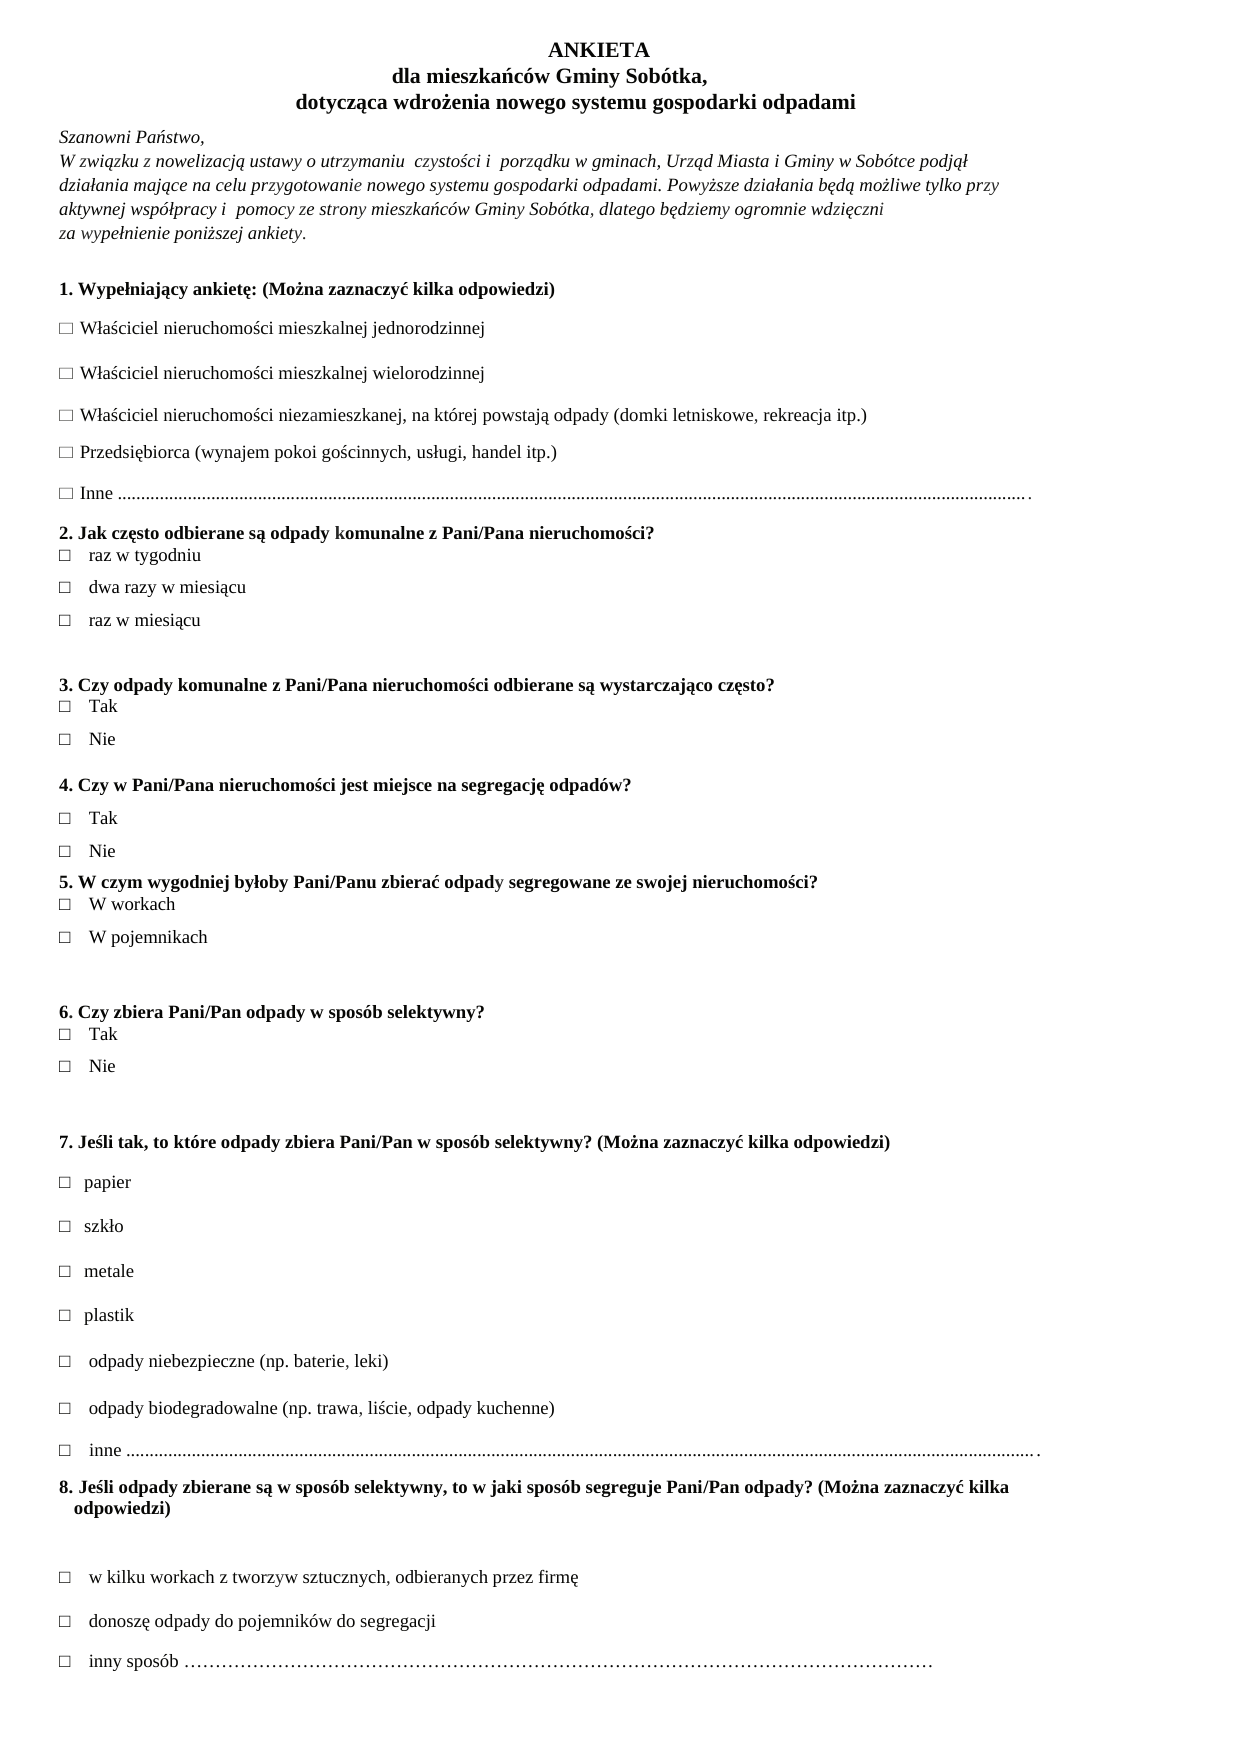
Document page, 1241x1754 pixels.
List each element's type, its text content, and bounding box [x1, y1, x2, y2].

text 6. Czy zbiera Pani/Pan odpady w sposób selektywny? [59, 1001, 1031, 1022]
list papier [59, 1153, 1031, 1197]
text 4. Czy w Pani/Pana nieruchomości jest miejsce na segregację odpadów? [59, 774, 1031, 795]
list raz w miesiącu [59, 608, 1145, 630]
list Nie [59, 839, 1145, 861]
list Tak [59, 1022, 1145, 1044]
list Jeśli odpady zbierane są w sposób selektywny, to w jaki sposób segreguje Pani/Pan odpady? (Można zaznaczyć kilka odpowiedzi) [59, 1476, 1127, 1519]
list odpady niebezpieczne (np. baterie, leki) [59, 1331, 1031, 1377]
text □ Inne . [59, 463, 1032, 508]
list Tak [59, 807, 1145, 829]
list odpady biodegradowalne (np. trawa, liście, odpady kuchenne) [59, 1394, 1031, 1419]
list w kilku workach z tworzyw sztucznych, odbieranych przez firmę [59, 1554, 1127, 1591]
text □ Właściciel nieruchomości mieszkalnej wielorodzinnej [59, 342, 1031, 388]
text 5. W czym wygodniej byłoby Pani/Panu zbierać odpady segregowane ze swojej nieruchomości? [59, 872, 1031, 893]
list W workach [59, 893, 1145, 915]
list raz w tygodniu [59, 544, 1145, 566]
text 2. Jak często odbierane są odpady komunalne z Pani/Pana nieruchomości? [59, 522, 733, 544]
list dwa razy w miesiącu [59, 576, 1145, 598]
text □ inne . [59, 1436, 1127, 1462]
list Nie [59, 1055, 1145, 1076]
text 3. Czy odpady komunalne z Pani/Pana nieruchomości odbierane są wystarczająco często? [59, 674, 1031, 695]
list inny sposób ………………………………………………………………………………………………………… [59, 1647, 1031, 1672]
list Tak [59, 695, 1145, 717]
text □ Przedsiębiorca (wynajem pokoi gościnnych, usługi, handel itp.) [59, 443, 1032, 463]
list metale [59, 1242, 1031, 1286]
list donoszę odpady do pojemników do segregacji [59, 1607, 1031, 1632]
text dla mieszkańców Gminy Sobótka, dotycząca wdrożenia nowego systemu gospodarki odpadami [295, 62, 908, 115]
list szkło [59, 1197, 1031, 1242]
list Nie [59, 728, 1145, 749]
text 1. Wypełniający ankietę: (Można zaznaczyć kilka odpowiedzi) □ Właściciel nieruchomości mieszkalnej jednorodzinnej [59, 264, 625, 342]
text W związku z nowelizacją ustawy o utrzymaniu czystości i porządku w gminach, Urząd Miasta i Gminy w Sobótce podjął działania mające na celu przygotowanie nowego systemu gospodarki odpadami. Powyższe działania będą możliwe tylko przy aktywnej współpracy i pomocy ze strony mieszkańców Gminy Sobótka, dlatego będziemy ogromnie wdzięczni za wypełnienie poniższej ankiety. [59, 148, 1145, 244]
list plastik [59, 1286, 1031, 1331]
list W pojemnikach [59, 926, 1145, 947]
text 7. Jeśli tak, to które odpady zbiera Pani/Pan w sposób selektywny? (Można zaznaczyć kilka odpowiedzi) [59, 1131, 1031, 1153]
text Szanowni Państwo, [59, 128, 1145, 148]
text ANKIETA [548, 37, 1031, 62]
text □ Właściciel nieruchomości niezamieszkanej, na której powstają odpady (domki letniskowe, rekreacja itp.) [59, 401, 1031, 427]
